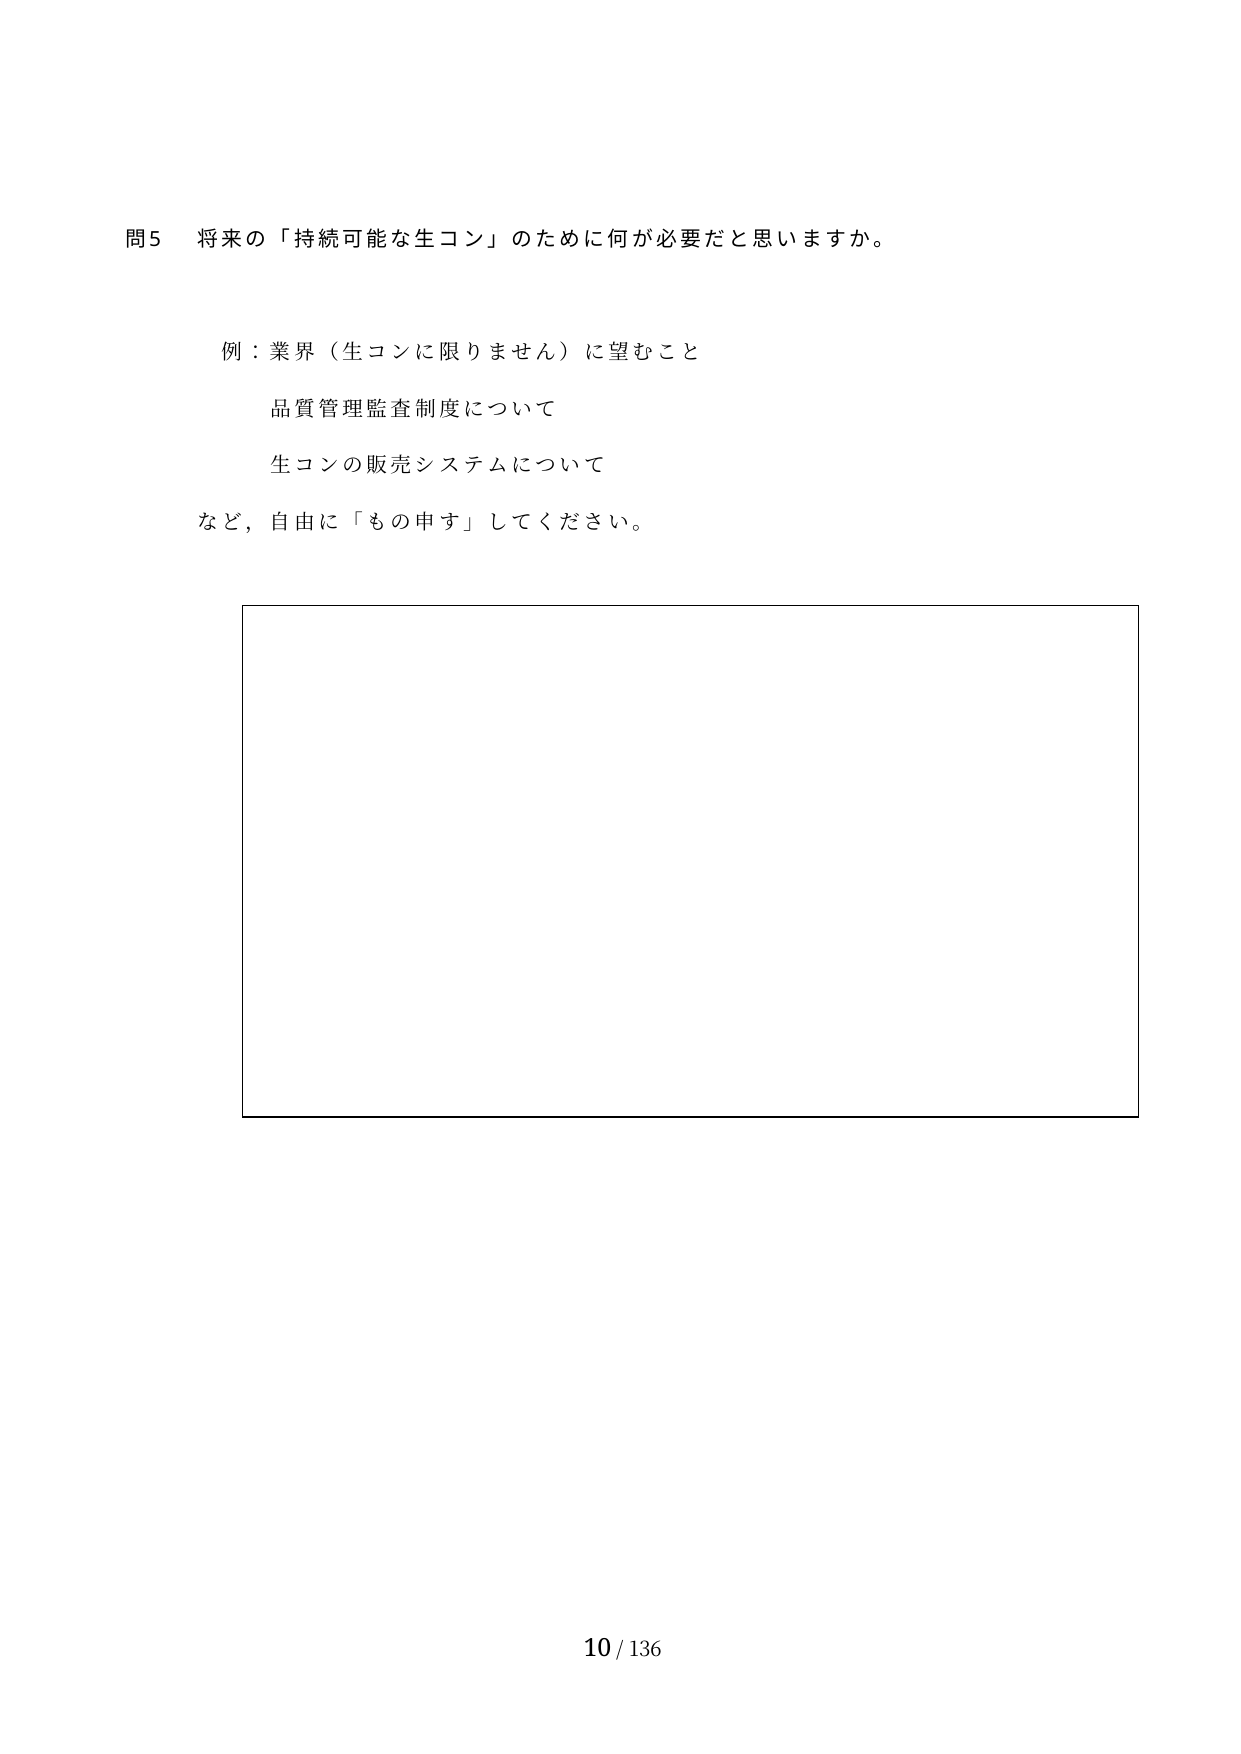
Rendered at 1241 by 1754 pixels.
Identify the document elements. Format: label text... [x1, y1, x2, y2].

text など，自由に「もの申す」してください。 [125, 492, 1116, 549]
text 生コンの販売システムについて [246, 435, 1116, 492]
table_header [243, 606, 1138, 1116]
text 品質管理監査制度について [246, 379, 1116, 435]
text 例：業界（生コンに限りません）に望むこと [206, 322, 1116, 379]
text 問5 将来の「持続可能な生コン」のために何が必要だと思いますか。 [125, 209, 1116, 265]
